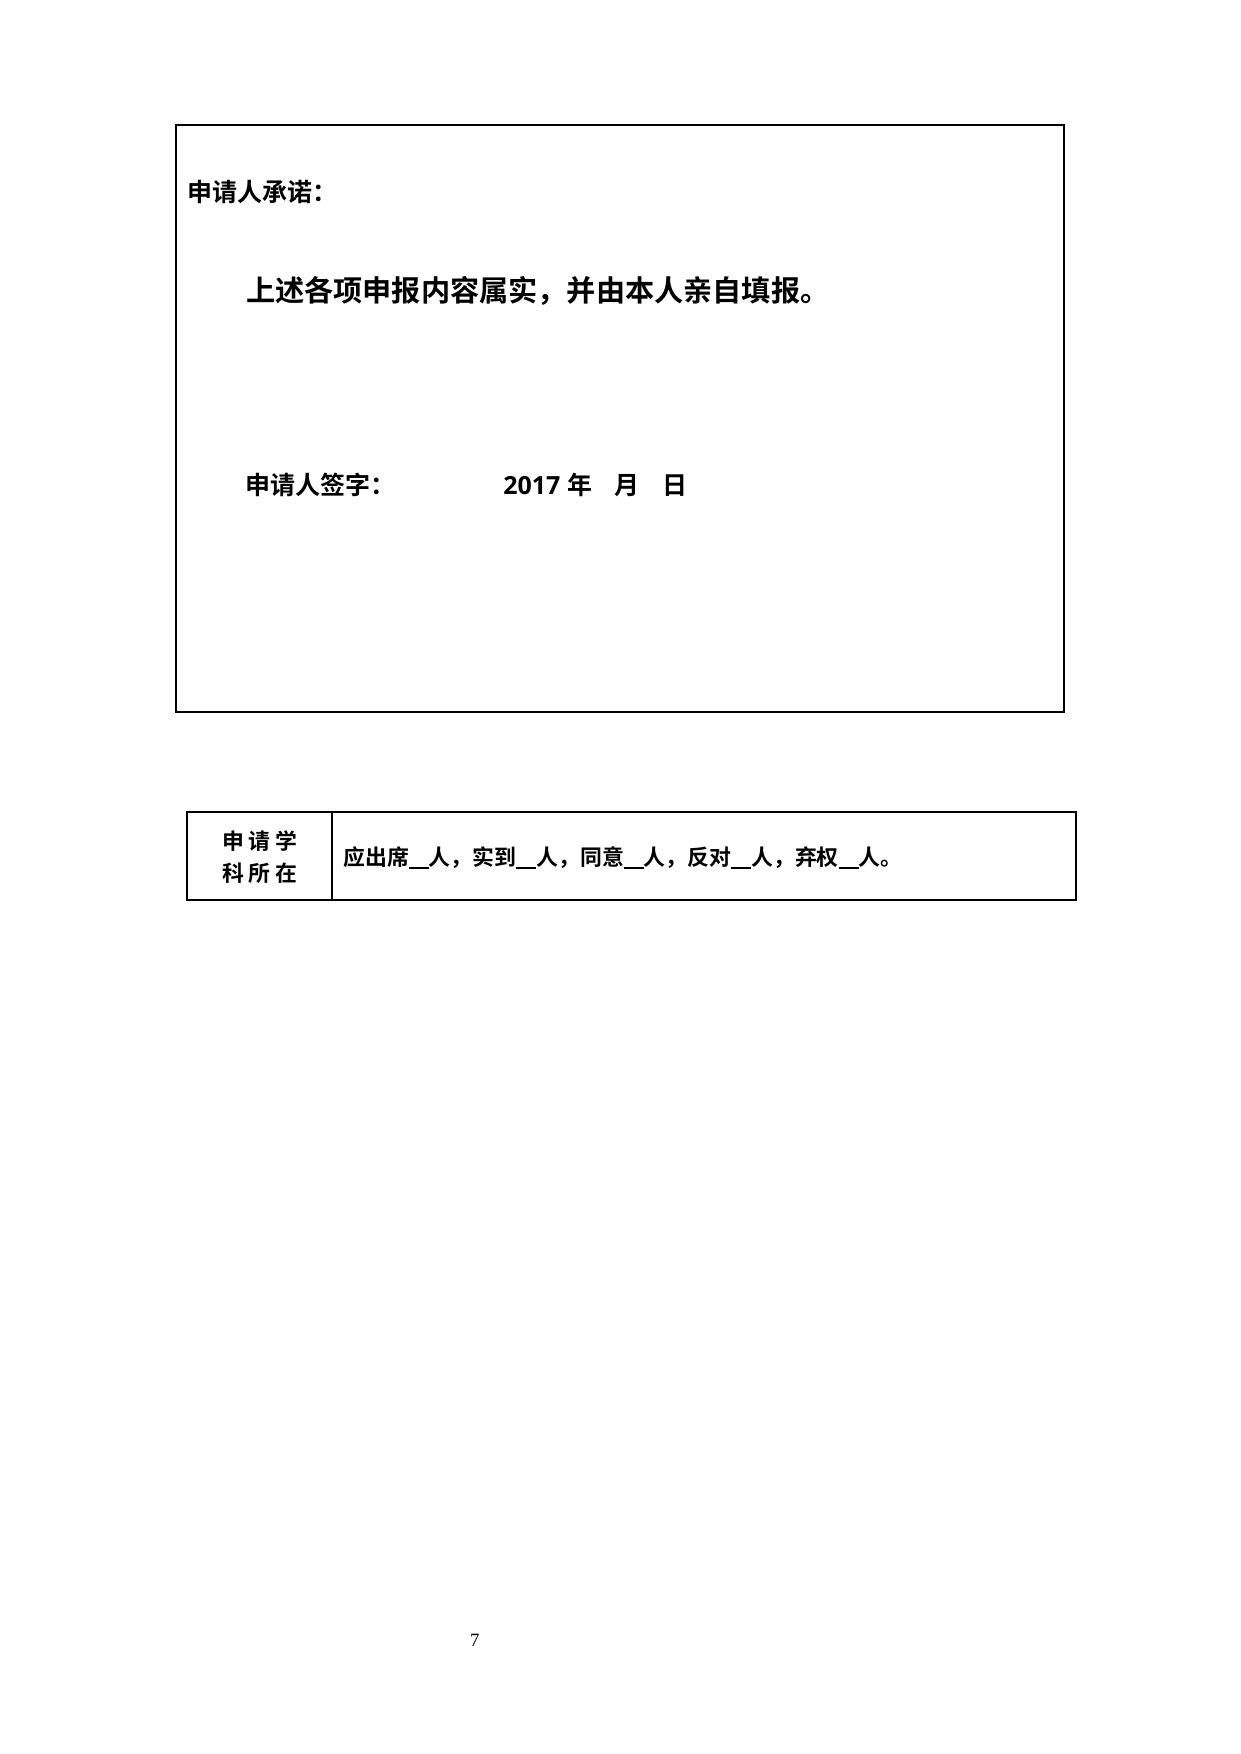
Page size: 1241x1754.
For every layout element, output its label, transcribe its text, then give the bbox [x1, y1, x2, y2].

table_cell 申请人承诺： 上述各项申报内容属实，并由本人亲自填报。 申请人签字： 2017 年 月 日 [177, 126, 1063, 711]
table_header 应出席 人，实到 人，同意 人，反对 人，弃权 人。 [333, 813, 1075, 899]
table_header 申 请 学 科 所 在 学 位 评 定 分 委 员 会 / 学 术 委 员 会 / 跨 学 院 一 级 学 科 指 导 委 员 会 评 审 意 见 [188, 813, 331, 899]
